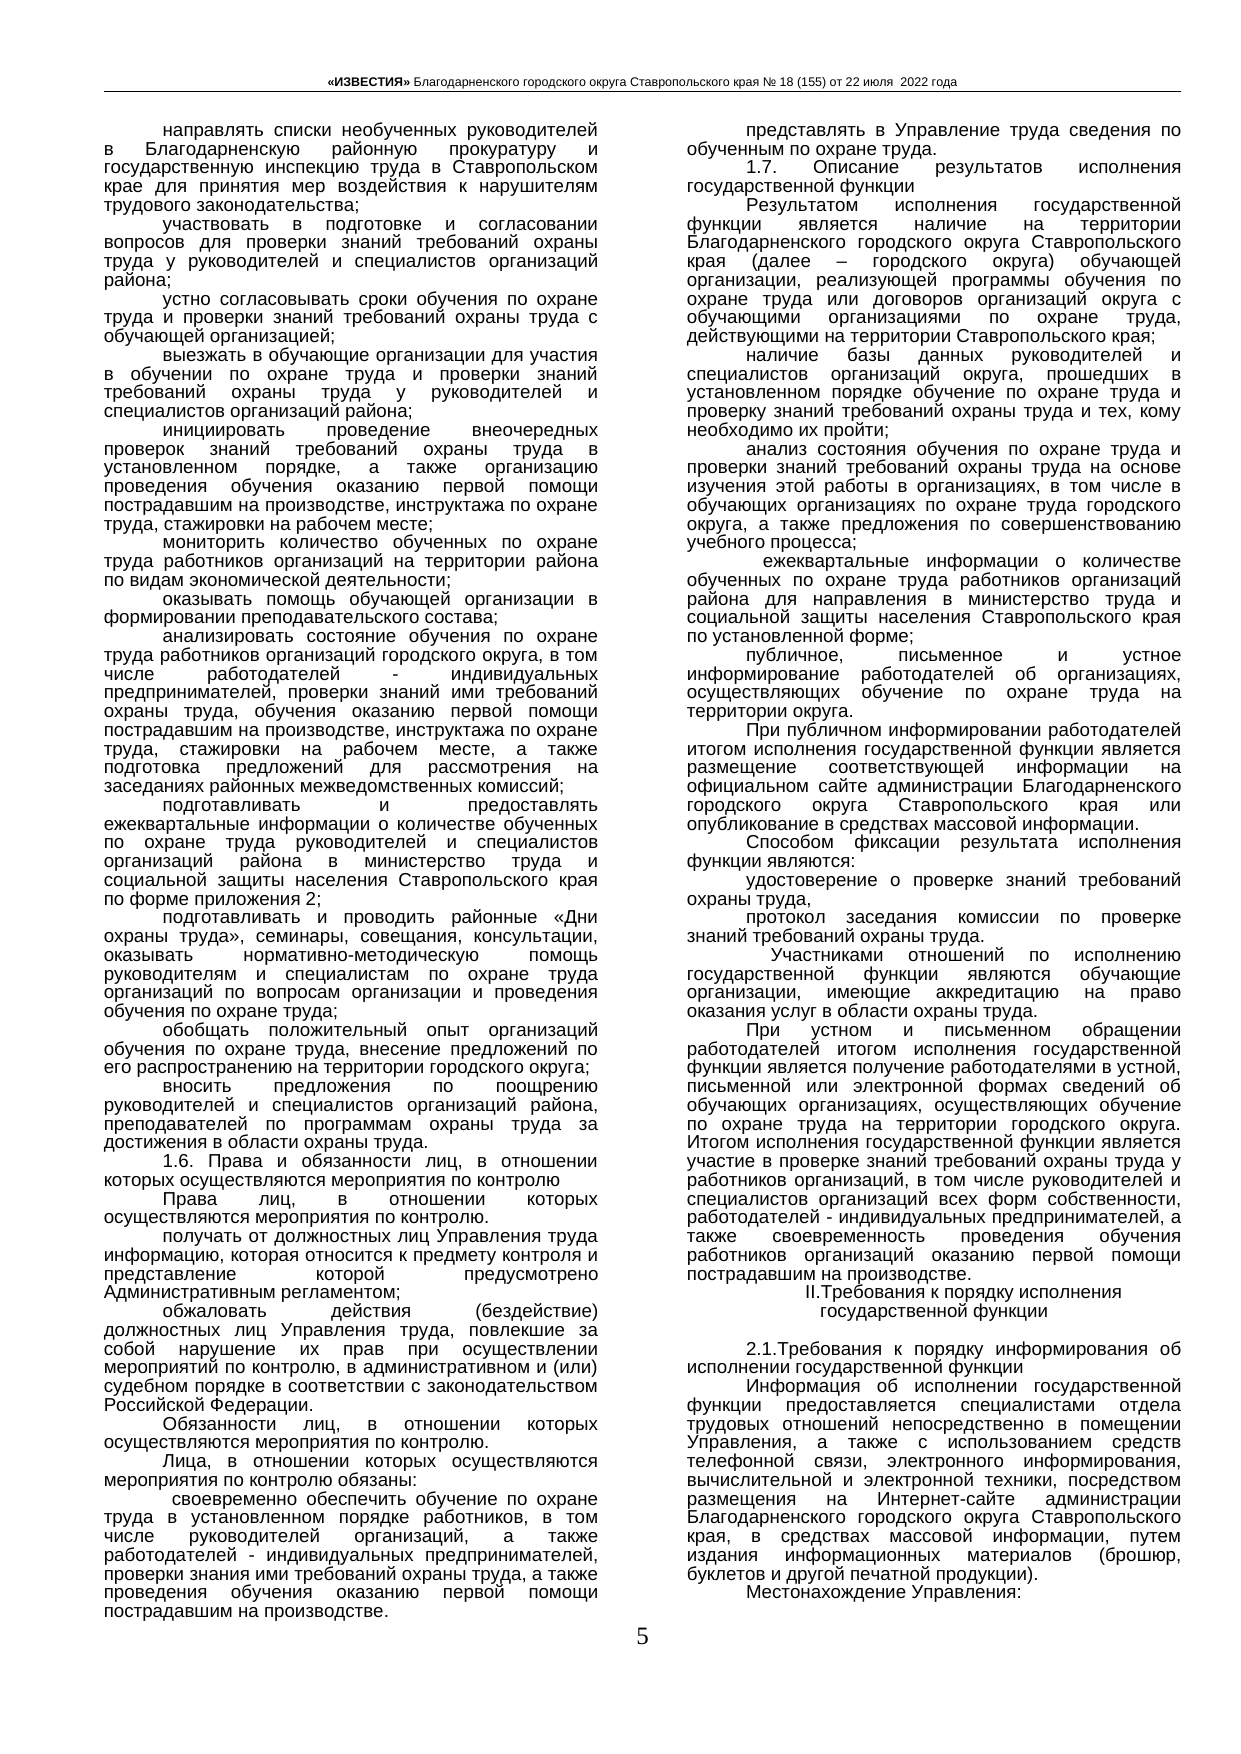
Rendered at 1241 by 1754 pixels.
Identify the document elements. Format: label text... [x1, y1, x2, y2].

text При устном и письменном обращении работодателей итогом исполнения государственной функции является получение работодателями в устной, письменной или электронной формах сведений об обучающих организациях, осуществляющих обучение по охране труда на территории городского округа. Итогом исполнения государственной функции является участие в проверке знаний требований охраны труда у работников организаций, в том числе руководителей и специалистов организаций всех форм собственности, работодателей - индивидуальных предпринимателей, а также своевременность проведения обучения работников организаций оказанию первой помощи пострадавшим на производстве. [687, 1021, 1181, 1284]
text анализ состояния обучения по охране труда и проверки знаний требований охраны труда на основе изучения этой работы в организациях, в том числе в обучающих организациях по охране труда городского округа, а также предложения по совершенствованию учебного процесса; [687, 440, 1181, 552]
text II.Требования к порядку исполнения государственной функции [687, 1284, 1181, 1321]
text 1.6. Права и обязанности лиц, в отношении которых осуществляются мероприятия по контролю [103, 1152, 598, 1190]
text подготавливать и проводить районные «Дни охраны труда», семинары, совещания, консультации, оказывать нормативно-методическую помощь руководителям и специалистам по охране труда организаций по вопросам организации и проведения обучения по охране труда; [103, 909, 598, 1021]
text оказывать помощь обучающей организации в формировании преподавательского состава; [103, 590, 598, 627]
text анализировать состояние обучения по охране труда работников организаций городского округа, в том числе работодателей - индивидуальных предпринимателей, проверки знаний ими требований охраны труда, обучения оказанию первой помощи пострадавшим на производстве, инструктажа по охране труда, стажировки на рабочем месте, а также подготовка предложений для рассмотрения на заседаниях районных межведомственных комиссий; [103, 627, 598, 796]
text представлять в Управление труда сведения по обученным по охране труда. [687, 121, 1181, 159]
text При публичном информировании работодателей итогом исполнения государственной функции является размещение соответствующей информации на официальном сайте администрации Благодарненского городского округа Ставропольского края или опубликование в средствах массовой информации. [687, 721, 1181, 834]
text Права лиц, в отношении которых осуществляются мероприятия по контролю. [103, 1190, 598, 1227]
text публичное, письменное и устное информирование работодателей об организациях, осуществляющих обучение по охране труда на территории округа. [687, 646, 1181, 721]
text подготавливать и предоставлять ежеквартальные информации о количестве обученных по охране труда руководителей и специалистов организаций района в министерство труда и социальной защиты населения Ставропольского края по форме приложения 2; [103, 796, 598, 909]
text направлять списки необученных руководителей в Благодарненскую районную прокуратуру и государственную инспекцию труда в Ставропольском крае для принятия мер воздействия к нарушителям трудового законодательства; [103, 121, 598, 215]
text 1.7. Описание результатов исполнения государственной функции [687, 159, 1181, 196]
text своевременно обеспечить обучение по охране труда в установленном порядке работников, в том числе руководителей организаций, а также работодателей - индивидуальных предпринимателей, проверки знания ими требований охраны труда, а также проведения обучения оказанию первой помощи пострадавшим на производстве. [103, 1490, 598, 1621]
text Информация об исполнении государственной функции предоставляется специалистами отдела трудовых отношений непосредственно в помещении Управления, а также с использованием средств телефонной связи, электронного информирования, вычислительной и электронной техники, посредством размещения на Интернет-сайте администрации Благодарненского городского округа Ставропольского края, в средствах массовой информации, путем издания информационных материалов (брошюр, буклетов и другой печатной продукции). [687, 1377, 1181, 1584]
text вносить предложения по поощрению руководителей и специалистов организаций района, преподавателей по программам охраны труда за достижения в области охраны труда. [103, 1077, 598, 1152]
text Обязанности лиц, в отношении которых осуществляются мероприятия по контролю. [103, 1415, 598, 1452]
text выезжать в обучающие организации для участия в обучении по охране труда и проверки знаний требований охраны труда у руководителей и специалистов организаций района; [103, 346, 598, 421]
text инициировать проведение внеочередных проверок знаний требований охраны труда в установленном порядке, а также организацию проведения обучения оказанию первой помощи пострадавшим на производстве, инструктажа по охране труда, стажировки на рабочем месте; [103, 421, 598, 534]
text удостоверение о проверке знаний требований охраны труда, [687, 871, 1181, 909]
text устно согласовывать сроки обучения по охране труда и проверки знаний требований охраны труда с обучающей организацией; [103, 290, 598, 346]
text Местонахождение Управления: [687, 1584, 1181, 1602]
text Лица, в отношении которых осуществляются мероприятия по контролю обязаны: [103, 1452, 598, 1490]
text мониторить количество обученных по охране труда работников организаций на территории района по видам экономической деятельности; [103, 534, 598, 590]
text обжаловать действия (бездействие) должностных лиц Управления труда, повлекшие за собой нарушение их прав при осуществлении мероприятий по контролю, в административном и (или) судебном порядке в соответствии с законодательством Российской Федерации. [103, 1302, 598, 1415]
text Участниками отношений по исполнению государственной функции являются обучающие организации, имеющие аккредитацию на право оказания услуг в области охраны труда. [687, 946, 1181, 1021]
text 2.1.Требования к порядку информирования об исполнении государственной функции [687, 1340, 1181, 1377]
text обобщать положительный опыт организаций обучения по охране труда, внесение предложений по его распространению на территории городского округа; [103, 1021, 598, 1077]
text протокол заседания комиссии по проверке знаний требований охраны труда. [687, 909, 1181, 946]
text Результатом исполнения государственной функции является наличие на территории Благодарненского городского округа Ставропольского края (далее – городского округа) обучающей организации, реализующей программы обучения по охране труда или договоров организаций округа с обучающими организациями по охране труда, действующими на территории Ставропольского края; [687, 196, 1181, 346]
text ежеквартальные информации о количестве обученных по охране труда работников организаций района для направления в министерство труда и социальной защиты населения Ставропольского края по установленной форме; [687, 552, 1181, 646]
text участвовать в подготовке и согласовании вопросов для проверки знаний требований охраны труда у руководителей и специалистов организаций района; [103, 215, 598, 290]
text получать от должностных лиц Управления труда информацию, которая относится к предмету контроля и представление которой предусмотрено Административным регламентом; [103, 1227, 598, 1302]
text наличие базы данных руководителей и специалистов организаций округа, прошедших в установленном порядке обучение по охране труда и проверку знаний требований охраны труда и тех, кому необходимо их пройти; [687, 346, 1181, 440]
text Способом фиксации результата исполнения функции являются: [687, 834, 1181, 871]
